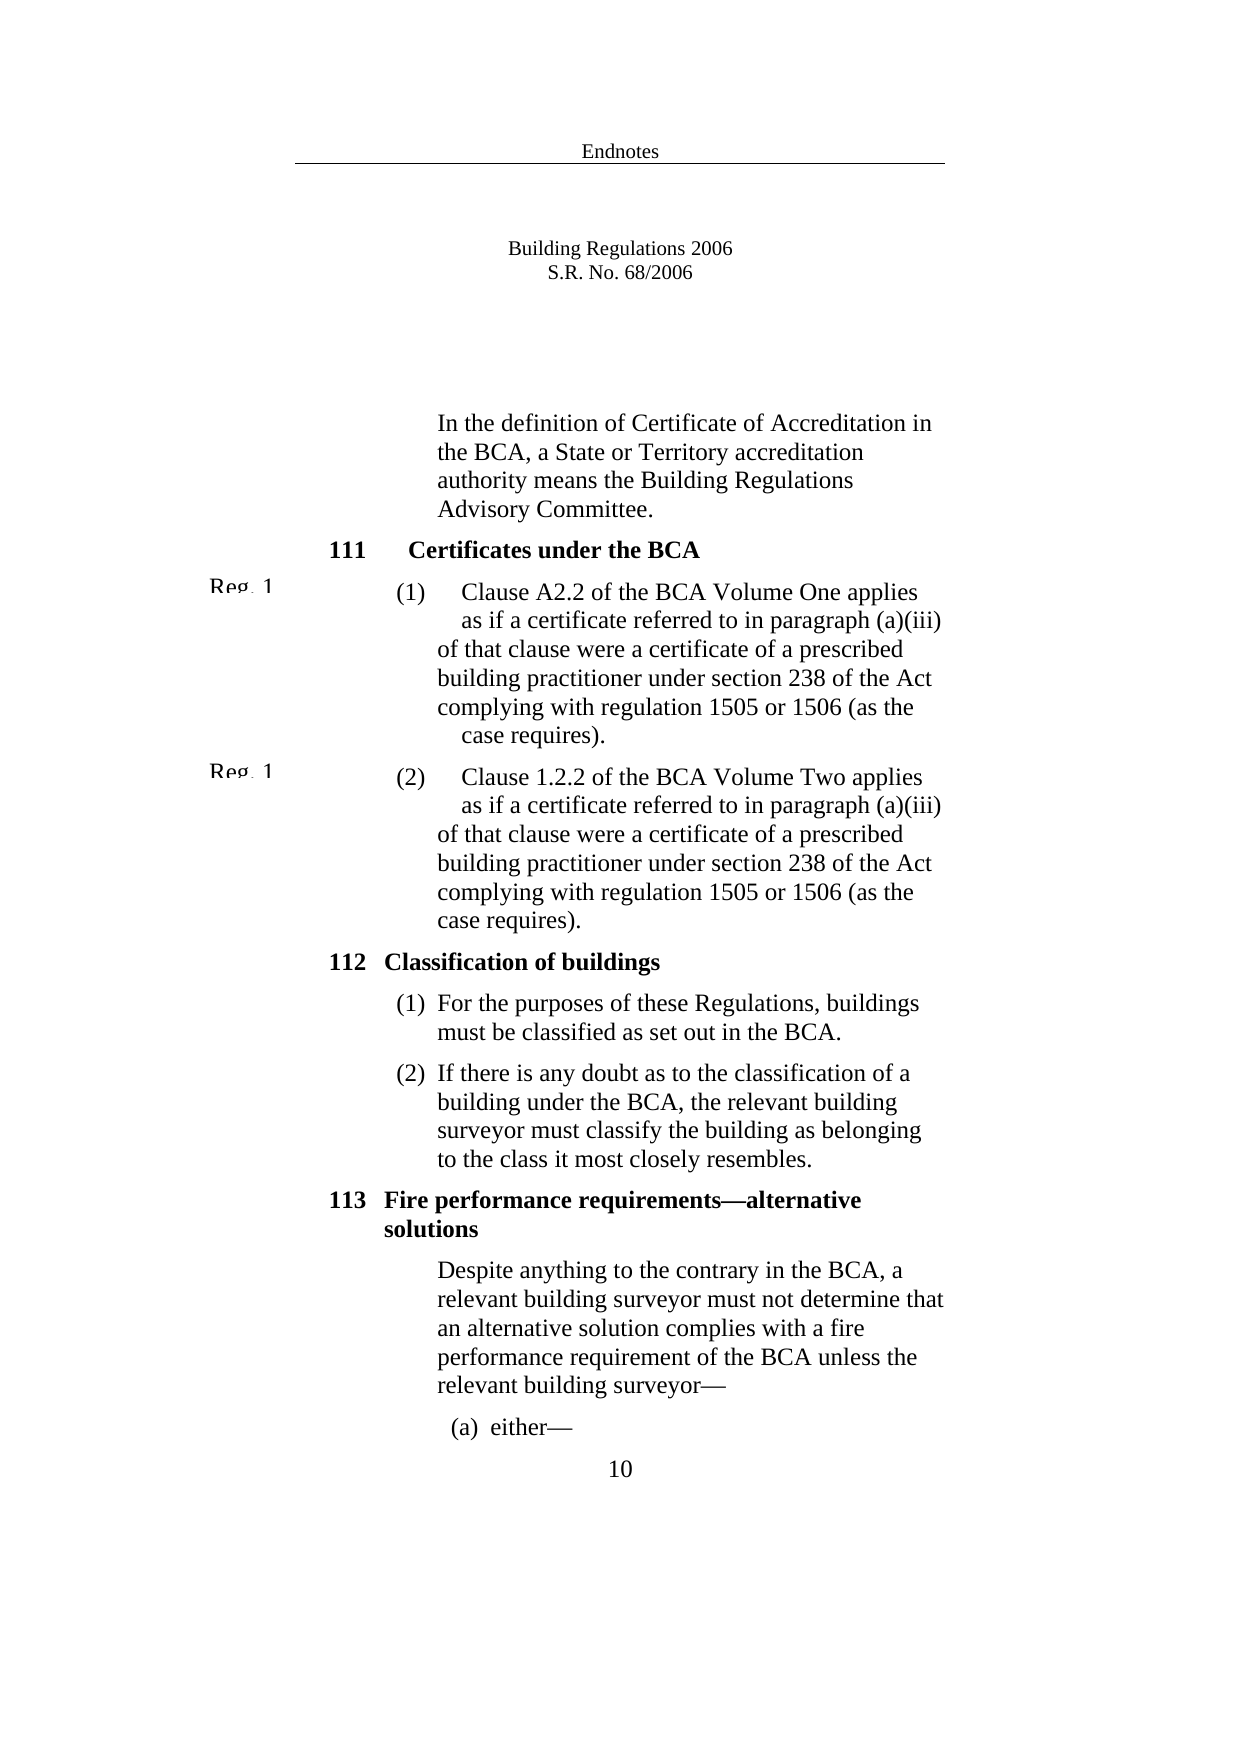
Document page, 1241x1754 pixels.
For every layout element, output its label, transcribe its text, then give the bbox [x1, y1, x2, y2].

subtitle (2) If there is any doubt as to the classification of a building under the BCA, the relevant building surveyor must classify the building as belonging to the class it most closely resembles. [295, 1058, 945, 1173]
subtitle (2) Clause 1.2.2 of the BCA Volume Two applies as if a certificate referred to in paragraph (a)(iii) of that clause were a certificate of a prescribed building practitioner under section 238 of the Act complying with regulation 1505 or 1506 (as the case requires). [295, 762, 945, 934]
subtitle 111 Certificates under the BCA [295, 535, 945, 564]
text Despite anything to the contrary in the BCA, a relevant building surveyor must not determine that an alternative solution complies with a fire performance requirement of the BCA unless the relevant building surveyor— [437, 1255, 945, 1399]
subtitle (1) Clause A2.2 of the BCA Volume One applies as if a certificate referred to in paragraph (a)(iii) of that clause were a certificate of a prescribed building practitioner under section 238 of the Act complying with regulation 1505 or 1506 (as the case requires). [295, 577, 945, 749]
text In the definition of Certificate of Accreditation in the BCA, a State or Territory accreditation authority means the Building Regulations Advisory Committee. [437, 408, 945, 523]
subtitle (1) For the purposes of these Regulations, buildings must be classified as set out in the BCA. [295, 988, 945, 1045]
subtitle (a) either— [295, 1412, 945, 1440]
subtitle 113 Fire performance requirements—alternative solutions [295, 1185, 945, 1243]
subtitle 112 Classification of buildings [295, 947, 945, 975]
